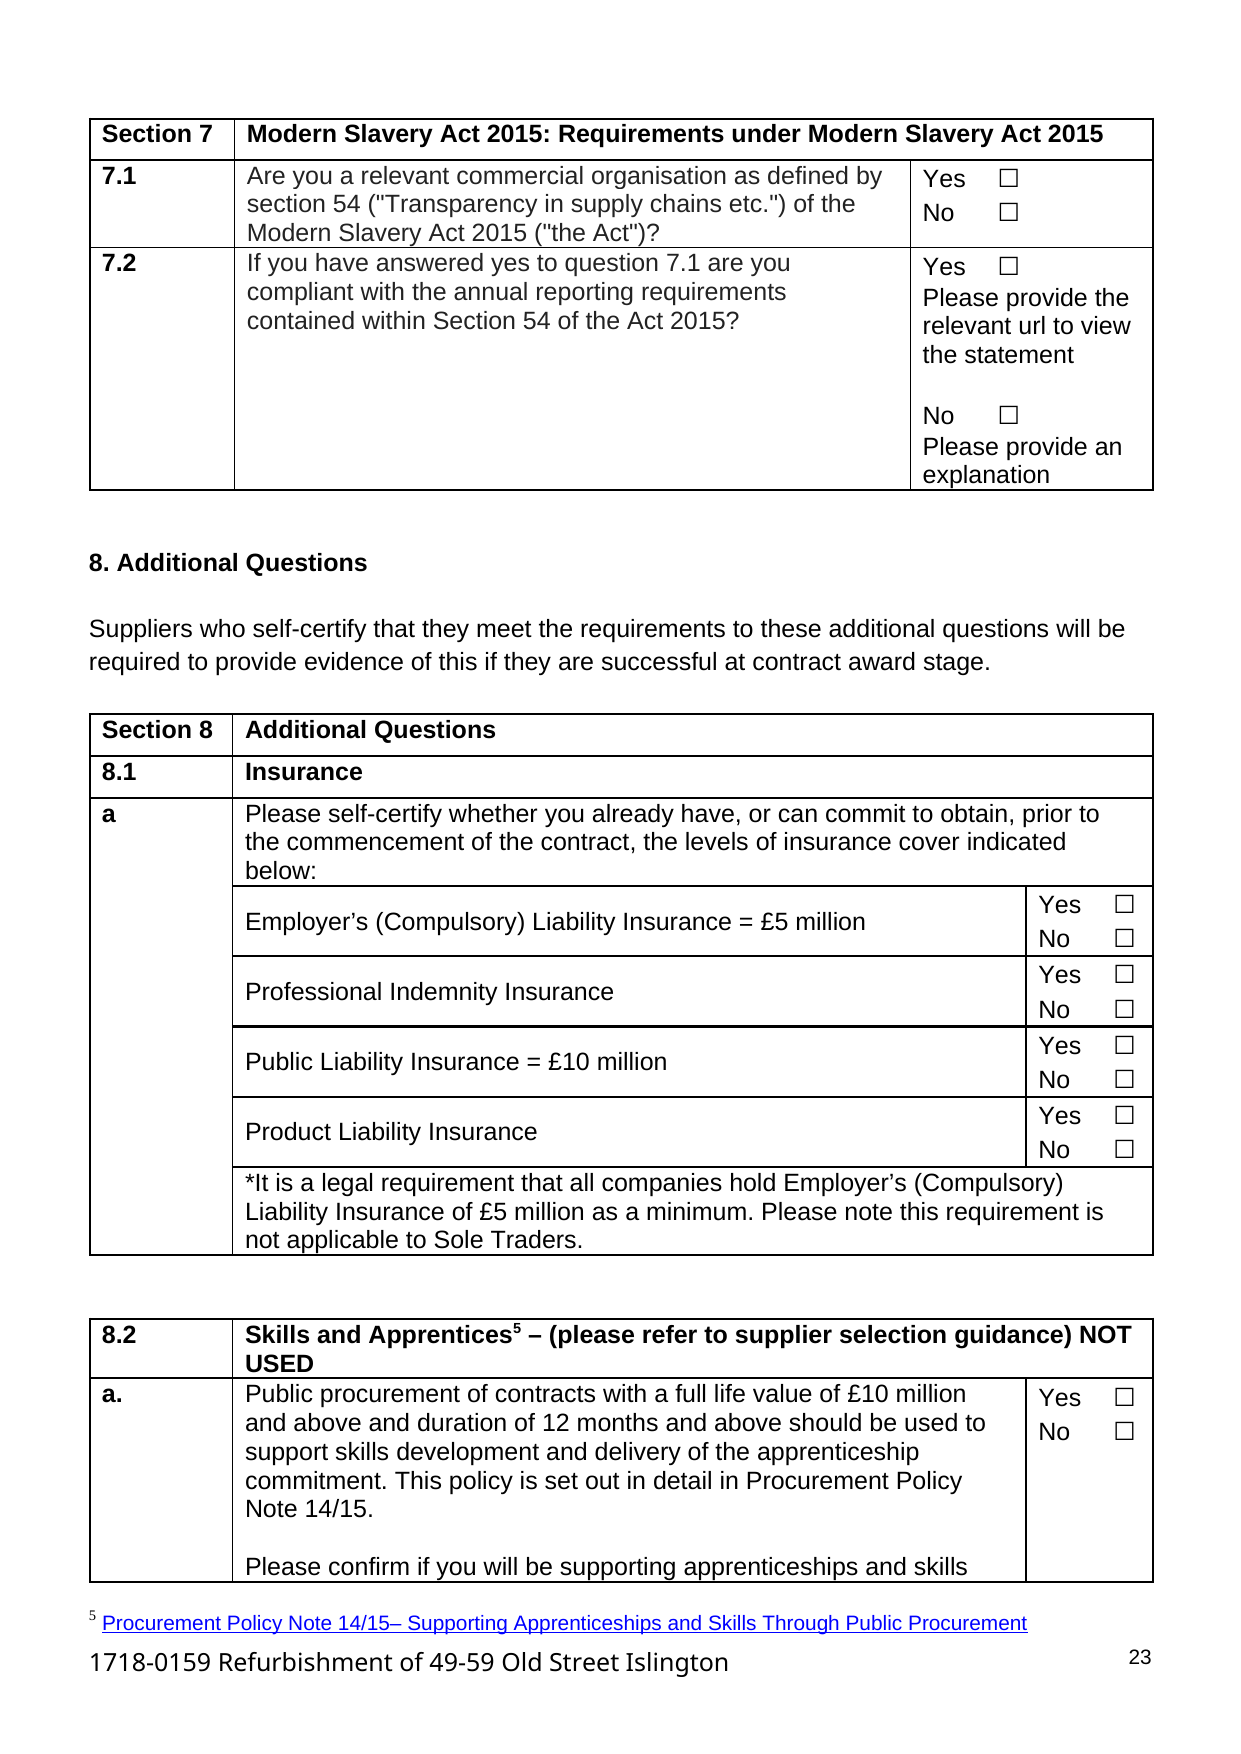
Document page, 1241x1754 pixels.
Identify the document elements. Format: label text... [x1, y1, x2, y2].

table_cell Professional Indemnity Insurance [233, 957, 1025, 1025]
table_cell a. [91, 1379, 232, 1581]
text 8. Additional Questions [89, 548, 1152, 577]
table_header Section 8 [91, 715, 232, 755]
table_cell Product Liability Insurance [233, 1098, 1025, 1166]
table_cell *It is a legal requirement that all companies hold Employer’s (Compulsory) Liability Insurance of £5 million as a minimum. Please note this requirement is not applicable to Sole Traders. [233, 1168, 1152, 1254]
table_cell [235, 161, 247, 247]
table_cell Yes No [1027, 1098, 1152, 1166]
table_header Section 7 [91, 120, 234, 159]
table_cell a [91, 799, 232, 1254]
table_header Skills and Apprentices – (please refer to supplier selection guidance) NOT USED [233, 1320, 1152, 1377]
table_cell 7.2 [91, 248, 234, 489]
table_header 8.2 [91, 1320, 232, 1377]
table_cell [233, 1379, 1025, 1581]
table_cell Employer’s (Compulsory) Liability Insurance = £5 million [233, 887, 1025, 955]
table_cell Yes No [1027, 1379, 1152, 1581]
table_cell Please self-certify whether you already have, or can commit to obtain, prior to the commencement of the contract, the levels of insurance cover indicated below: [233, 799, 1152, 885]
table_cell 7.1 [91, 161, 234, 247]
table_cell Yes No [1027, 887, 1152, 955]
table_header Modern Slavery Act 2015: Requirements under Modern Slavery Act 2015 [235, 120, 1152, 159]
table_cell Yes No [1027, 957, 1152, 1025]
table_cell Public Liability Insurance = £10 million [233, 1028, 1025, 1096]
table_cell Yes No [1027, 1028, 1152, 1096]
table_cell Insurance [233, 757, 1152, 797]
text Suppliers who self-certify that they meet the requirements to these additional questions will be required to provide evidence of this if they are successful at contract award stage. [89, 614, 1152, 676]
table_cell Yes Please provide the relevant url to view the statement No Please provide an explanation [911, 248, 1152, 489]
table_cell If you have answered yes to question 7.1 are you compliant with the annual reporting requirements contained within Section 54 of the Act 2015? [235, 248, 910, 489]
table_header Additional Questions [233, 715, 1152, 755]
table_cell 8.1 [91, 757, 232, 797]
table_cell Yes No [911, 161, 1152, 247]
table_cell Are you a relevant commercial organisation as defined by section 54 ("Transparency in supply chains etc.") of the Modern Slavery Act 2015 ("the Act")? [660, 161, 910, 247]
